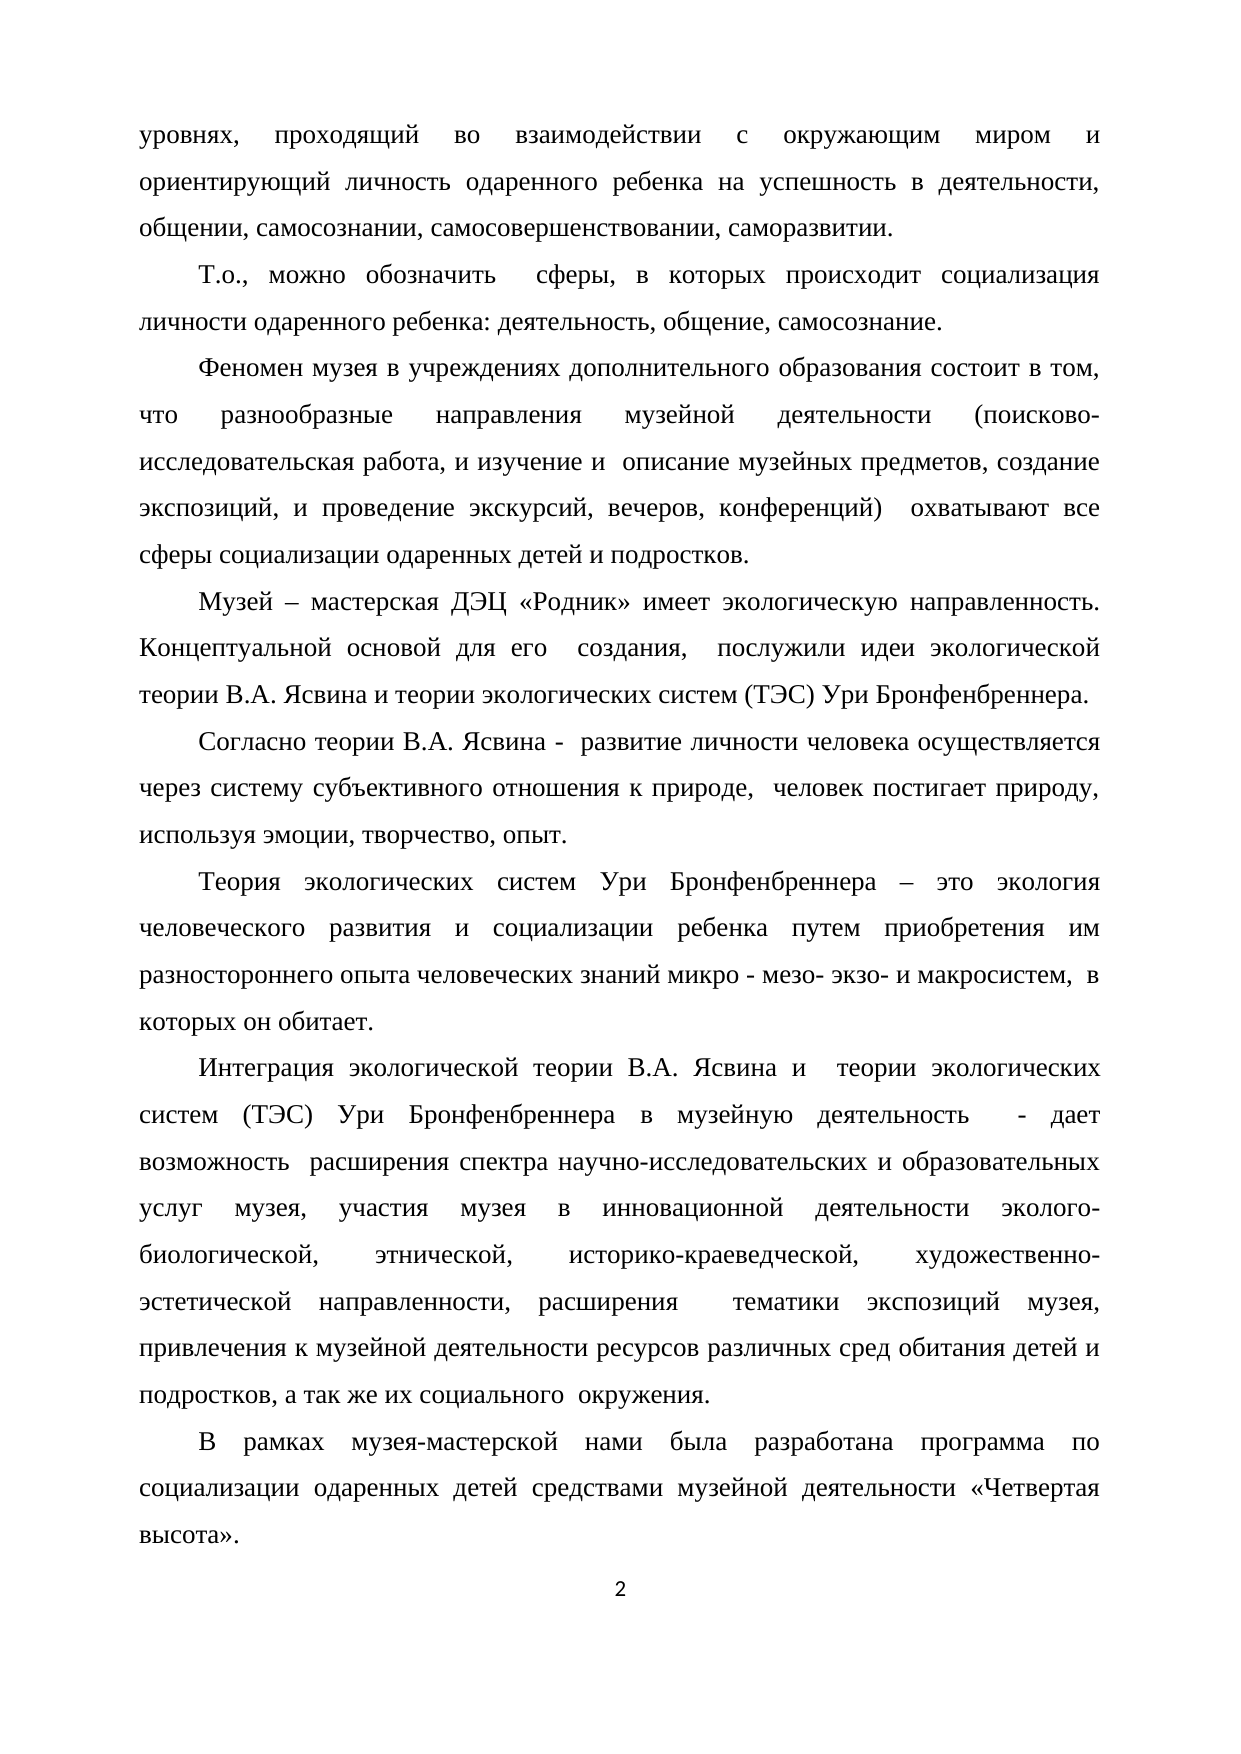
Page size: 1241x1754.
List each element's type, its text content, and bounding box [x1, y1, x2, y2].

text Интеграция экологической теории В.А. Ясвина и теории экологических систем (ТЭС) Ури Бронфенбреннера в музейную деятельность - дает возможность расширения спектра научно-исследовательских и образовательных услуг музея, участия музея в инновационной деятельности эколого-биологической, этнической, историко-краеведческой, художественно-эстетической направленности, расширения тематики экспозиций музея, привлечения к музейной деятельности ресурсов различных сред обитания детей и подростков, а так же их социального окружения. [139, 1051, 1101, 1409]
text Музей – мастерская ДЭЦ «Родник» имеет экологическую направленность. Концептуальной основой для его создания, послужили идеи экологической теории В.А. Ясвина и теории экологических систем (ТЭС) Ури Бронфенбреннера. [139, 585, 1101, 631]
text Т.о., можно обозначить сферы, в которых происходит социализация личности одаренного ребенка: деятельность, общение, самосознание. [139, 258, 1101, 336]
text В рамках музея-мастерской нами была разработана программа по социализации одаренных детей средствами музейной деятельности «Четвертая высота». [139, 1425, 1101, 1549]
text Музей – мастерская ДЭЦ «Родник» имеет экологическую направленность. Концептуальной основой для его создания, послужили идеи экологической теории В.А. Ясвина и теории экологических систем (ТЭС) Ури Бронфенбреннера. [139, 663, 1101, 709]
list Феномен музея в учреждениях дополнительного образования состоит в том, что разнообразные направления музейной деятельности (поисково-исследовательская работа, и изучение и описание музейных предметов, создание экспозиций, и проведение экскурсий, вечеров, конференций) охватывают все сферы социализации одаренных детей и подростков. [139, 351, 1101, 569]
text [139, 118, 1101, 243]
text Согласно теории В.А. Ясвина - развитие личности человека осуществляется через систему субъективного отношения к природе, человек постигает природу, используя эмоции, творчество, опыт. [139, 725, 1101, 849]
text Теория экологических систем Ури Бронфенбреннера – это экология человеческого развития и социализации ребенка путем приобретения им разностороннего опыта человеческих знаний микро - мезо- экзо- и макросистем, в которых он обитает. [139, 865, 1101, 1036]
